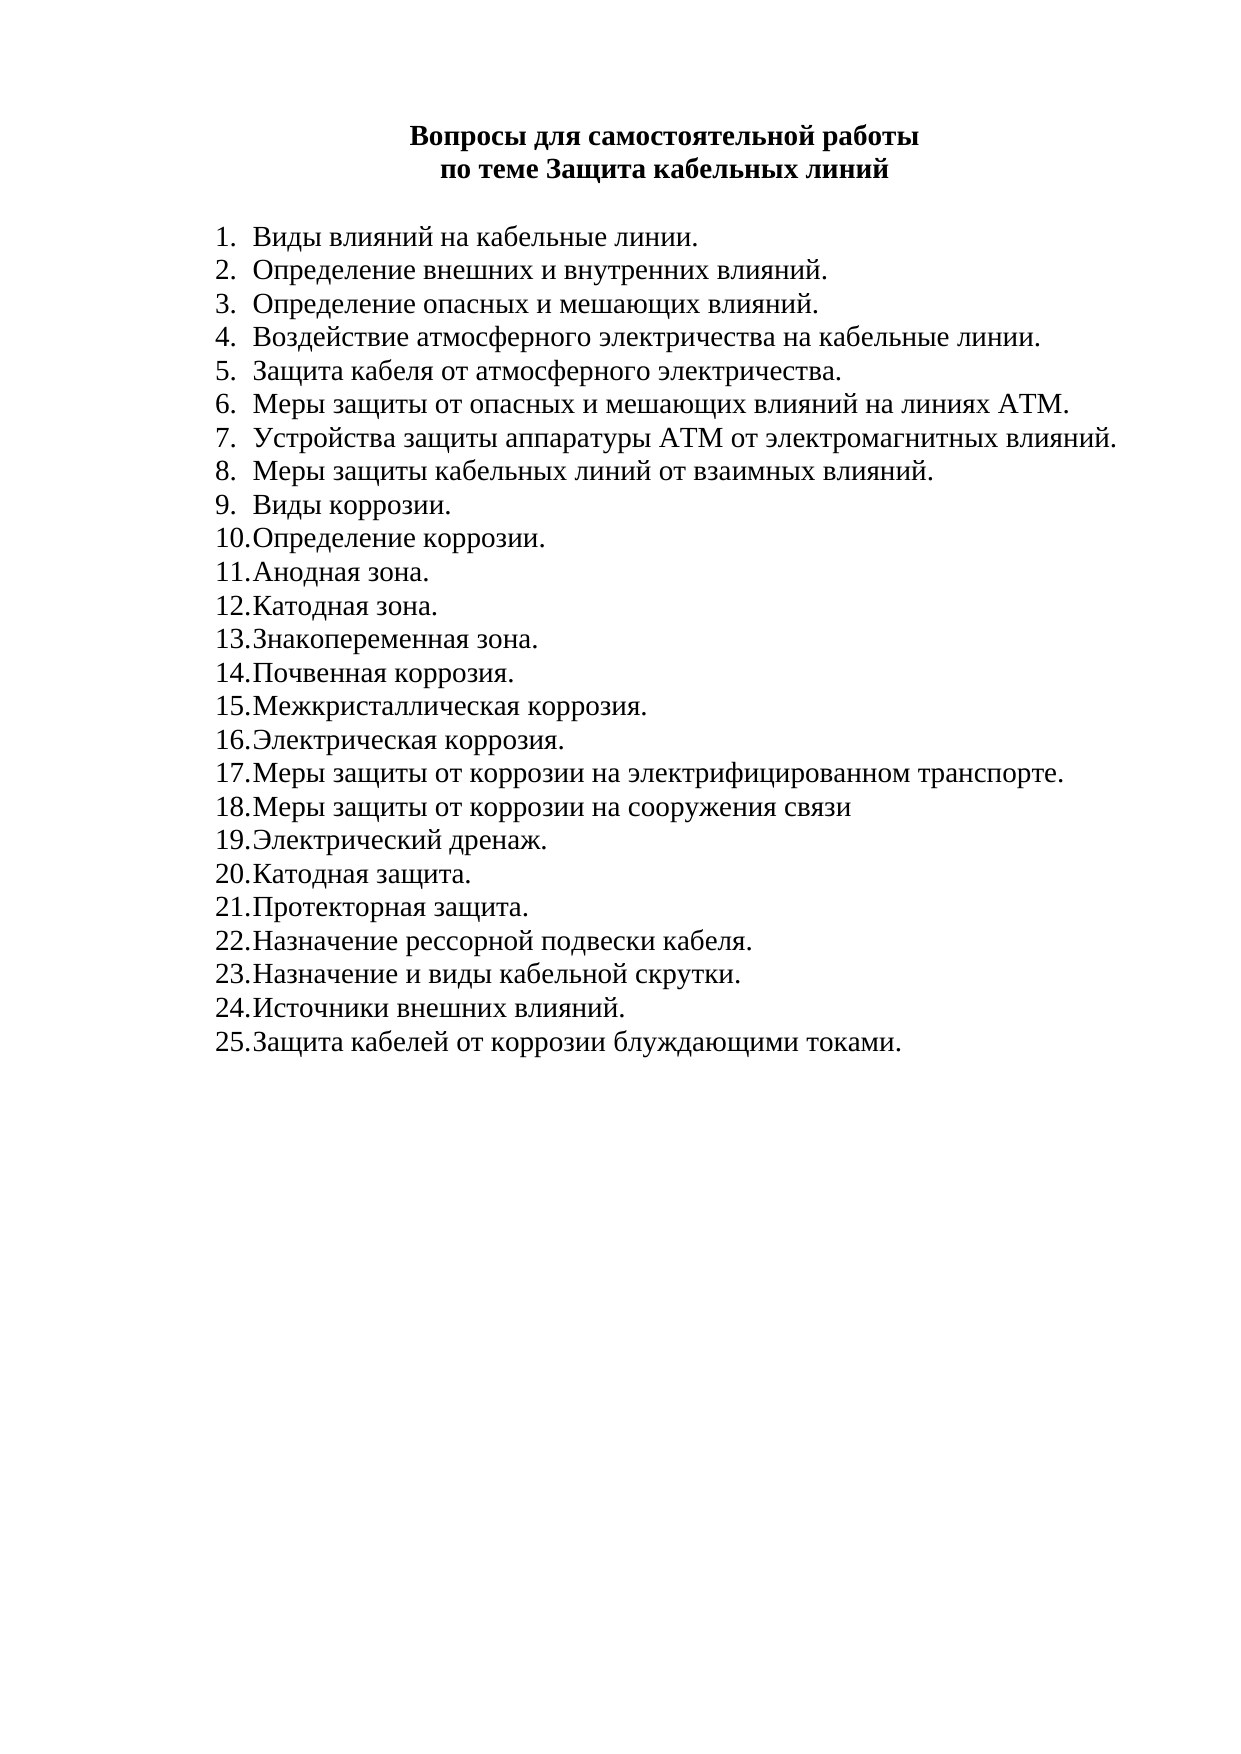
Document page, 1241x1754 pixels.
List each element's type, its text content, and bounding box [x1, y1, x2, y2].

list Меры защиты кабельных линий от взаимных влияний. [215, 453, 1152, 487]
text Вопросы для самостоятельной работы [177, 118, 1152, 152]
list Определение внешних и внутренних влияний. [215, 252, 1152, 286]
list Источники внешних влияний. [215, 990, 1152, 1024]
list Меры защиты от опасных и мешающих влияний на линиях АТМ. [215, 386, 1152, 420]
list Назначение рессорной подвески кабеля. [215, 923, 1152, 957]
list Защита кабеля от атмосферного электричества. [215, 353, 1152, 386]
list Анодная зона. [215, 554, 1152, 588]
text по теме Защита кабельных линий [177, 152, 1152, 185]
list Почвенная коррозия. [215, 655, 1152, 688]
list Виды влияний на кабельные линии. [215, 219, 1152, 252]
list Устройства защиты аппаратуры АТМ от электромагнитных влияний. [215, 420, 1152, 453]
list Протекторная защита. [215, 889, 1152, 923]
list Электрический дренаж. [215, 822, 1152, 856]
list Определение коррозии. [215, 521, 1152, 554]
list Меры защиты от коррозии на электрифицированном транспорте. [215, 755, 1152, 789]
list Воздействие атмосферного электричества на кабельные линии. [215, 319, 1152, 353]
list Катодная защита. [215, 856, 1152, 889]
list Катодная зона. [215, 588, 1152, 621]
list Электрическая коррозия. [215, 722, 1152, 755]
list Защита кабелей от коррозии блуждающими токами. [215, 1024, 1152, 1057]
list Назначение и виды кабельной скрутки. [215, 957, 1152, 990]
list Меры защиты от коррозии на сооружения связи [215, 789, 1152, 822]
list Определение опасных и мешающих влияний. [215, 286, 1152, 319]
list Виды коррозии. [215, 487, 1152, 521]
list Межкристаллическая коррозия. [215, 688, 1152, 722]
list Знакопеременная зона. [215, 621, 1152, 655]
